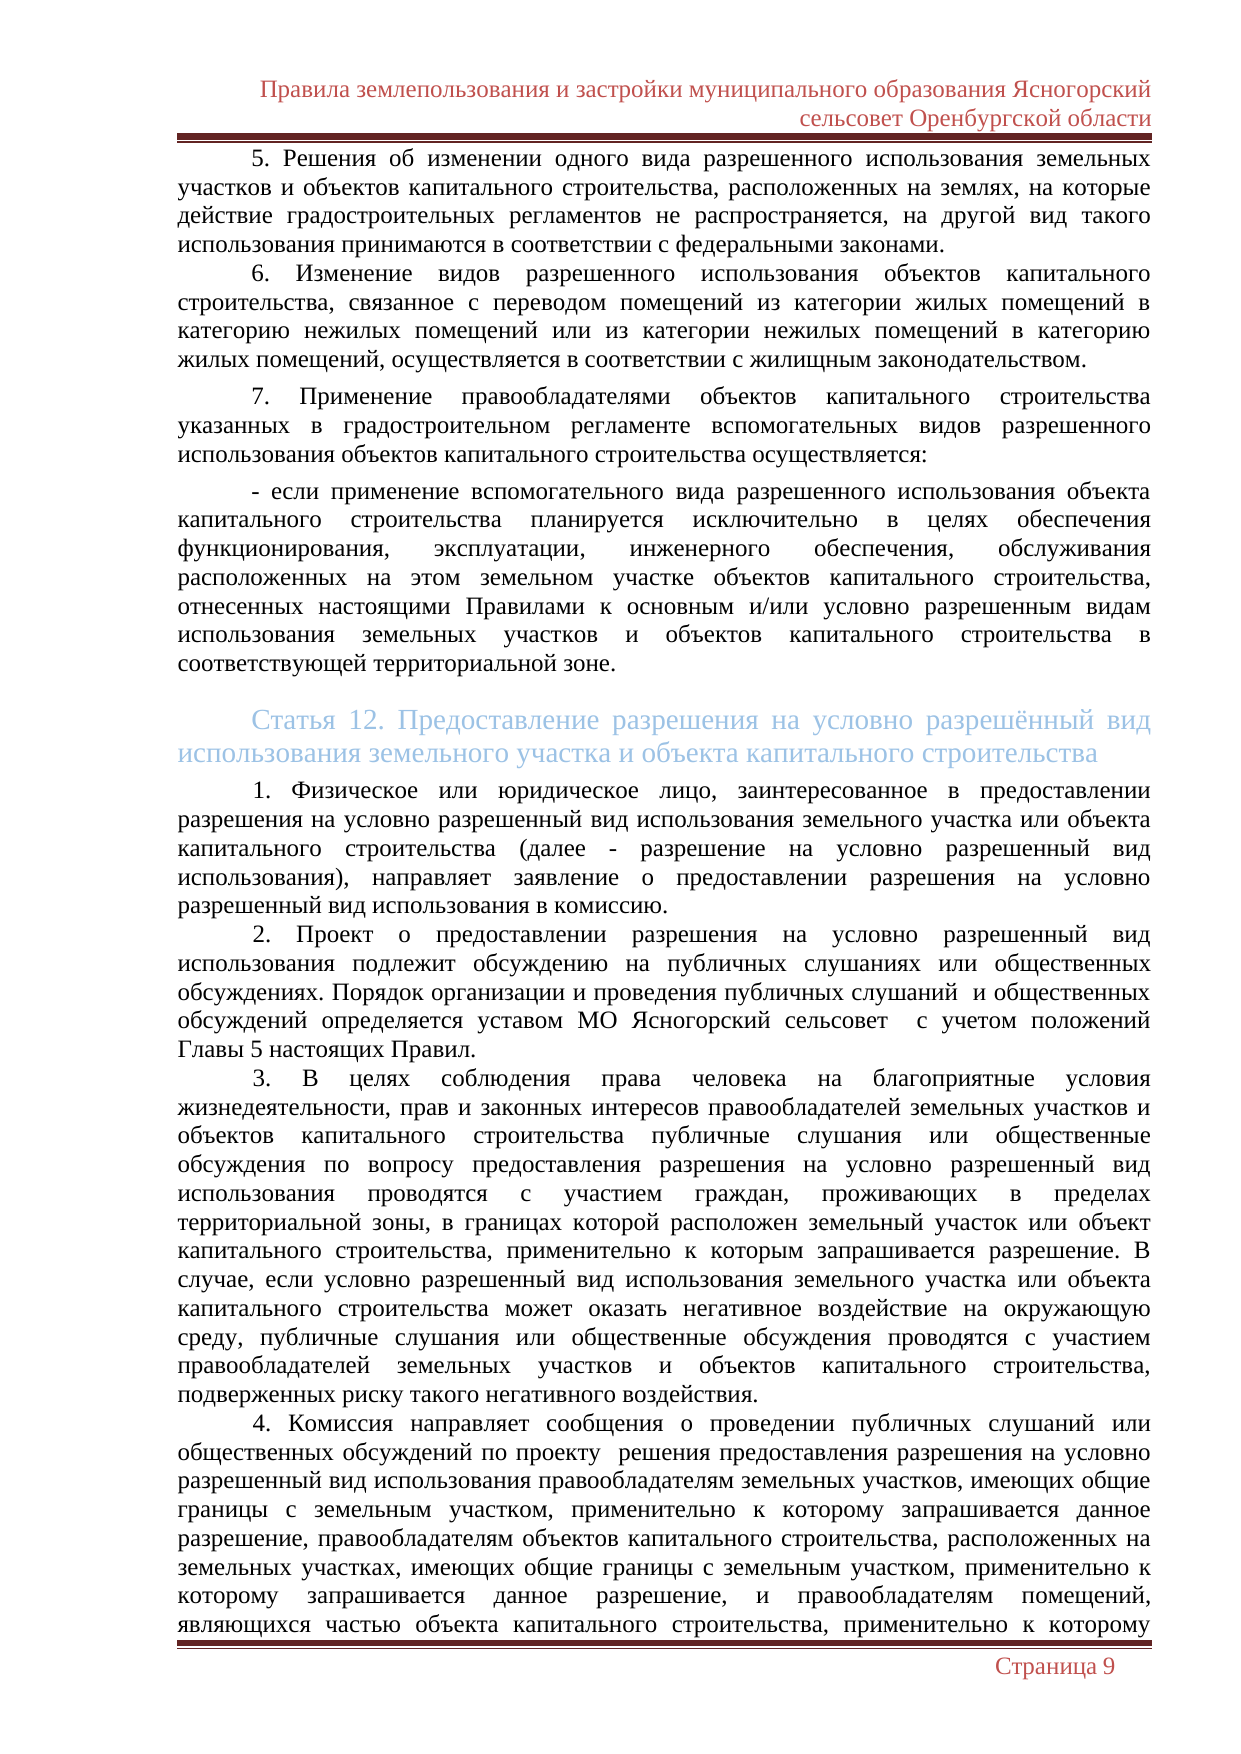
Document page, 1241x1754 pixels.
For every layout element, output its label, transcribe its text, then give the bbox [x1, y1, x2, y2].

text 2. Проект о предоставлении разрешения на условно разрешенный вид использования подлежит обсуждению на публичных слушаниях или общественных обсуждениях. Порядок организации и проведения публичных слушаний и общественных обсуждений определяется уставом МО Ясногорский сельсовет с учетом положений Главы 5 настоящих Правил. [177, 919, 1152, 1063]
text 6. Изменение видов разрешенного использования объектов капитального строительства, связанное с переводом помещений из категории жилых помещений в категорию нежилых помещений или из категории нежилых помещений в категорию жилых помещений, осуществляется в соответствии с жилищным законодательством. [177, 258, 1152, 373]
text 7. Применение правообладателями объектов капитального строительства указанных в градостроительном регламенте вспомогательных видов разрешенного использования объектов капитального строительства осуществляется: [177, 381, 1152, 467]
text - если применение вспомогательного вида разрешенного использования объекта капитального строительства планируется исключительно в целях обеспечения функционирования, эксплуатации, инженерного обеспечения, обслуживания расположенных на этом земельном участке объектов капитального строительства, отнесенных настоящими Правилами к основным и/или условно разрешенным видам использования земельных участков и объектов капитального строительства в соответствующей территориальной зоне. [177, 476, 1152, 677]
text 5. Решения об изменении одного вида разрешенного использования земельных участков и объектов капитального строительства, расположенных на землях, на которые действие градостроительных регламентов не распространяется, на другой вид такого использования принимаются в соответствии с федеральными законами. [177, 143, 1152, 258]
text Статья 12. Предоставление разрешения на условно разрешённый вид использования земельного участка и объекта капитального строительства [177, 702, 1152, 769]
text 3. В целях соблюдения права человека на благоприятные условия жизнедеятельности, прав и законных интересов правообладателей земельных участков и объектов капитального строительства публичные слушания или общественные обсуждения по вопросу предоставления разрешения на условно разрешенный вид использования проводятся с участием граждан, проживающих в пределах территориальной зоны, в границах которой расположен земельный участок или объект капитального строительства, применительно к которым запрашивается разрешение. В случае, если условно разрешенный вид использования земельного участка или объекта капитального строительства может оказать негативное воздействие на окружающую среду, публичные слушания или общественные обсуждения проводятся с участием правообладателей земельных участков и объектов капитального строительства, подверженных риску такого негативного воздействия. [177, 1063, 1152, 1408]
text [177, 1408, 1152, 1638]
text 1. Физическое или юридическое лицо, заинтересованное в предоставлении разрешения на условно разрешенный вид использования земельного участка или объекта капитального строительства (далее - разрешение на условно разрешенный вид использования), направляет заявление о предоставлении разрешения на условно разрешенный вид использования в комиссию. [177, 775, 1152, 919]
